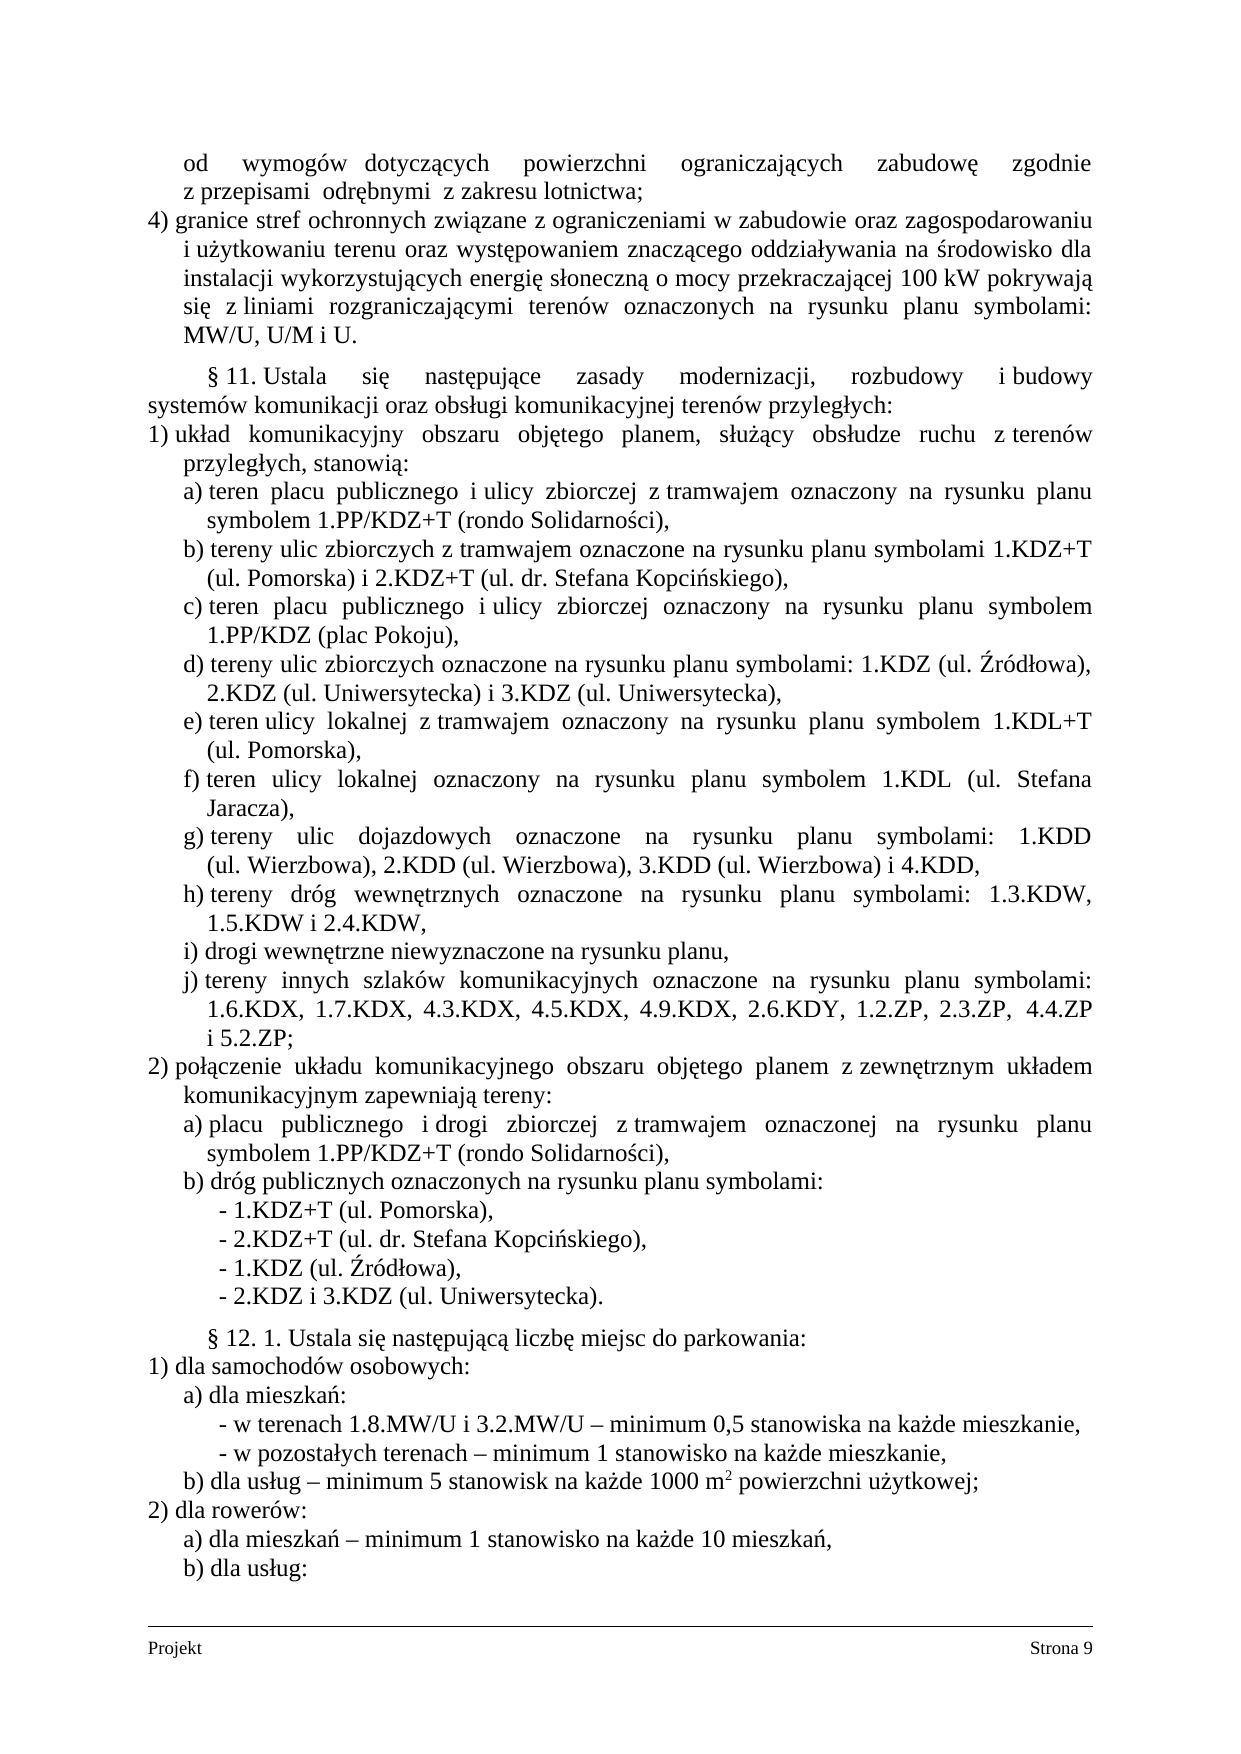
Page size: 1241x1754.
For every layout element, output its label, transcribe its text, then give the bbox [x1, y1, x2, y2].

text 2) połączenie układu komunikacyjnego obszaru objętego planem z zewnętrznym układem komunikacyjnym zapewniają tereny: [148, 1051, 1093, 1109]
text - w pozostałych terenach – minimum 1 stanowisko na każde mieszkanie, [218, 1438, 1093, 1466]
text i) drogi wewnętrzne niewyznaczone na rysunku planu, [183, 936, 1093, 965]
text 2) dla rowerów: [148, 1495, 1093, 1524]
text a) teren placu publicznego i ulicy zbiorczej z tramwajem oznaczony na rysunku planu symbolem 1.PP/KDZ+T (rondo Solidarności), [183, 476, 1093, 534]
text h) tereny dróg wewnętrznych oznaczone na rysunku planu symbolami: 1.3.KDW, 1.5.KDW i 2.4.KDW, [183, 879, 1093, 936]
text d) tereny ulic zbiorczych oznaczone na rysunku planu symbolami: 1.KDZ (ul. Źródłowa), 2.KDZ (ul. Uniwersytecka) i 3.KDZ (ul. Uniwersytecka), [183, 649, 1093, 706]
text c) teren placu publicznego i ulicy zbiorczej oznaczony na rysunku planu symbolem 1.PP/KDZ (plac Pokoju), [183, 591, 1093, 649]
text - 2.KDZ+T (ul. dr. Stefana Kopcińskiego), [218, 1224, 1093, 1253]
text 4) granice stref ochronnych związane z ograniczeniami w zabudowie oraz zagospodarowaniu i użytkowaniu terenu oraz występowaniem znaczącego oddziaływania na środowisko dla instalacji wykorzystujących energię słoneczną o mocy przekraczającej 100 kW pokrywają się z liniami rozgraniczającymi terenów oznaczonych na rysunku planu symbolami: MW/U, U/M i U. [148, 205, 1093, 349]
text a) placu publicznego i drogi zbiorczej z tramwajem oznaczonej na rysunku planu symbolem 1.PP/KDZ+T (rondo Solidarności), [183, 1109, 1093, 1166]
text b) dróg publicznych oznaczonych na rysunku planu symbolami: [183, 1166, 1093, 1195]
text f) teren ulicy lokalnej oznaczony na rysunku planu symbolem 1.KDL (ul. Stefana Jaracza), [183, 764, 1093, 821]
text a) dla mieszkań: [183, 1380, 1093, 1409]
text § 12. 1. Ustala się następującą liczbę miejsc do parkowania: [148, 1323, 1093, 1351]
text a) dla mieszkań – minimum 1 stanowisko na każde 10 mieszkań, [183, 1524, 1093, 1553]
text - 2.KDZ i 3.KDZ (ul. Uniwersytecka). [218, 1281, 1093, 1310]
text 1) dla samochodów osobowych: [148, 1351, 1093, 1380]
text b) dla usług – minimum 5 stanowisk na każde 1000 m2 powierzchni użytkowej; [183, 1466, 1093, 1495]
text e) teren ulicy lokalnej z tramwajem oznaczony na rysunku planu symbolem 1.KDL+T (ul. Pomorska), [183, 706, 1093, 764]
text - 1.KDZ+T (ul. Pomorska), [218, 1195, 1093, 1224]
text - 1.KDZ (ul. Źródłowa), [218, 1253, 1093, 1281]
text g) tereny ulic dojazdowych oznaczone na rysunku planu symbolami: 1.KDD (ul. Wierzbowa), 2.KDD (ul. Wierzbowa), 3.KDD (ul. Wierzbowa) i 4.KDD, [183, 821, 1093, 879]
text § 11. Ustala się następujące zasady modernizacji, rozbudowy i budowy systemów komunikacji oraz obsługi komunikacyjnej terenów przyległych: [148, 361, 1093, 419]
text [148, 148, 1093, 205]
text b) tereny ulic zbiorczych z tramwajem oznaczone na rysunku planu symbolami 1.KDZ+T (ul. Pomorska) i 2.KDZ+T (ul. dr. Stefana Kopcińskiego), [183, 534, 1093, 591]
text - w terenach 1.8.MW/U i 3.2.MW/U – minimum 0,5 stanowiska na każde mieszkanie, [218, 1409, 1093, 1438]
text 1) układ komunikacyjny obszaru objętego planem, służący obsłudze ruchu z terenów przyległych, stanowią: [148, 419, 1093, 476]
text j) tereny innych szlaków komunikacyjnych oznaczone na rysunku planu symbolami: 1.6.KDX, 1.7.KDX, 4.3.KDX, 4.5.KDX, 4.9.KDX, 2.6.KDY, 1.2.ZP, 2.3.ZP, 4.4.ZP i 5.2.ZP; [183, 965, 1093, 1051]
text b) dla usług: [183, 1553, 1093, 1581]
